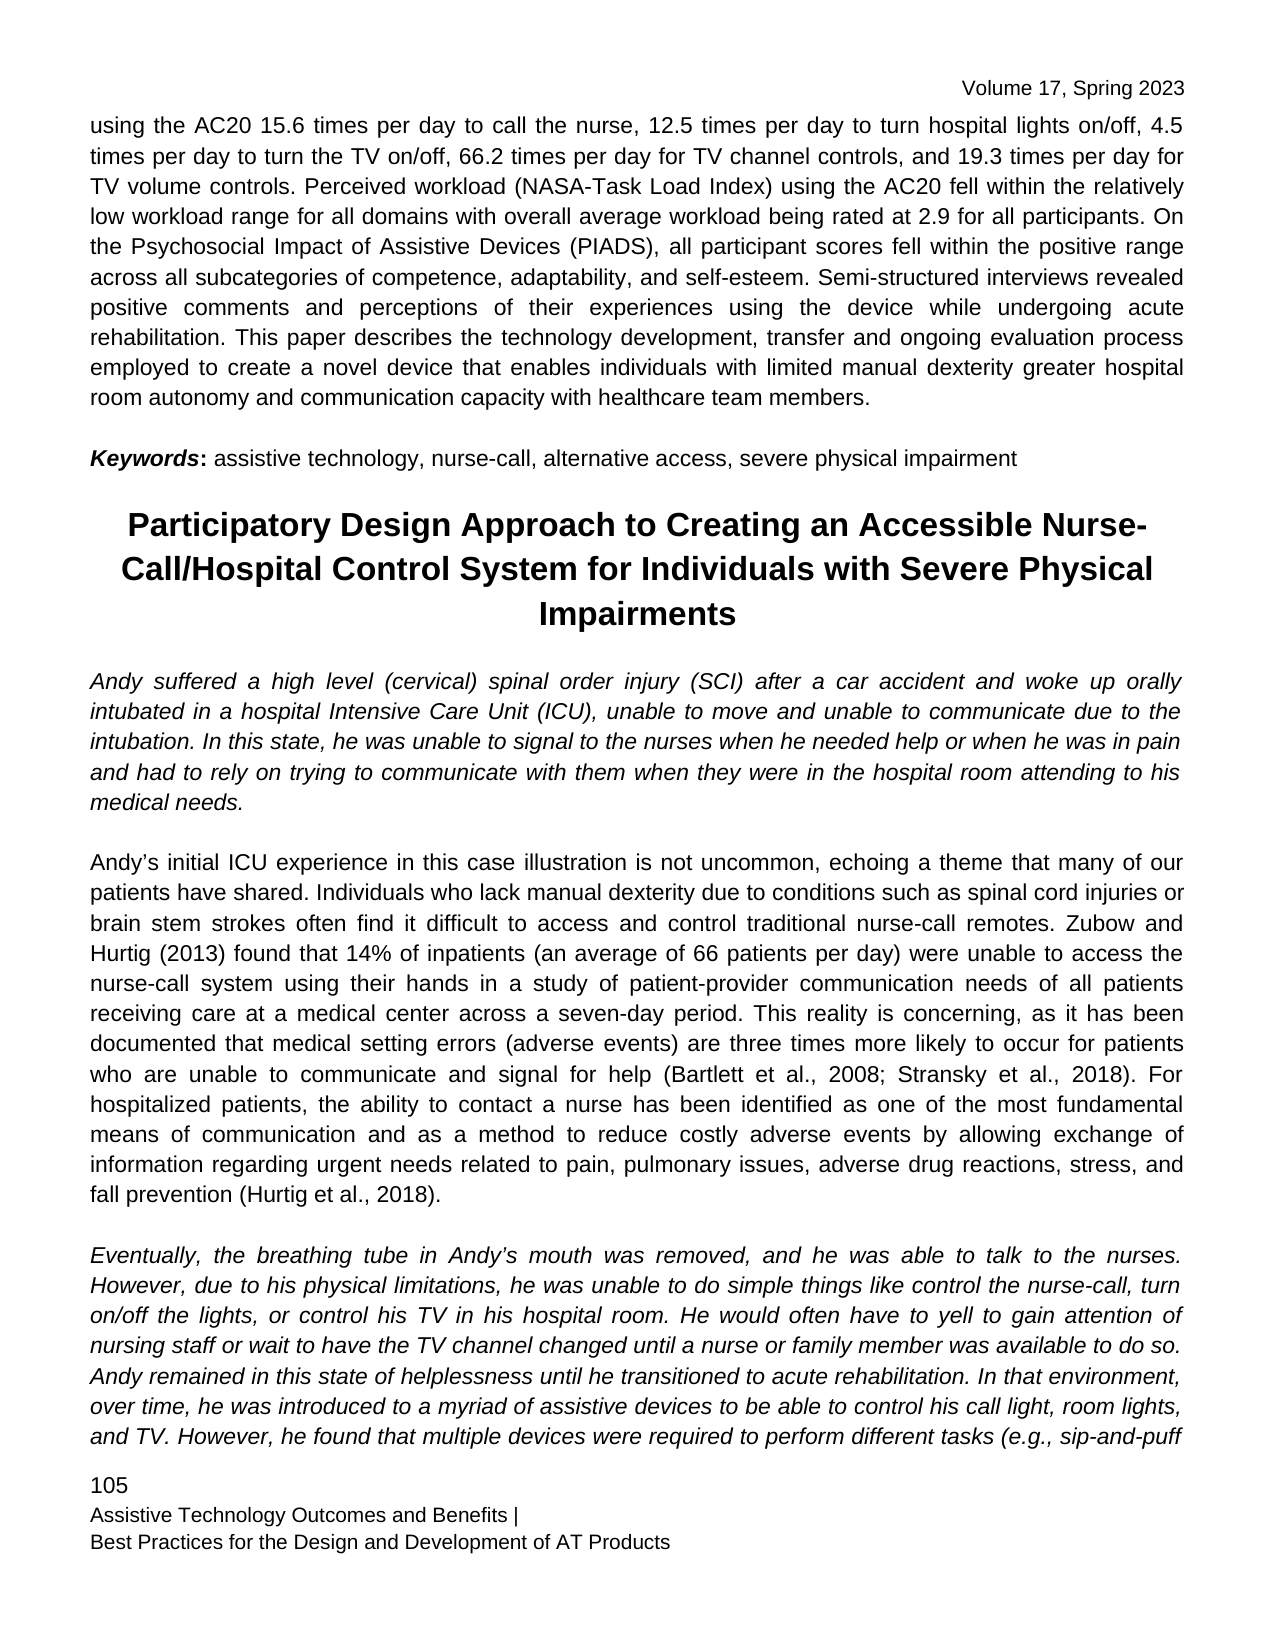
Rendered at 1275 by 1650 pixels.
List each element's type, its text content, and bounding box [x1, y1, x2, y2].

text Andy’s initial ICU experience in this case illustration is not uncommon, echoing a theme that many of our patients have shared. Individuals who lack manual dexterity due to conditions such as spinal cord injuries or brain stem strokes often find it difficult to access and control traditional nurse-call remotes. Zubow and Hurtig (2013) found that 14% of inpatients (an average of 66 patients per day) were unable to access the nurse-call system using their hands in a study of patient-provider communication needs of all patients receiving care at a medical center across a seven-day period. This reality is concerning, as it has been documented that medical setting errors (adverse events) are three times more likely to occur for patients who are unable to communicate and signal for help (Bartlett et al., 2008; Stransky et al., 2018). For hospitalized patients, the ability to contact a nurse has been identified as one of the most fundamental means of communication and as a method to reduce costly adverse events by allowing exchange of information regarding urgent needs related to pain, pulmonary issues, adverse drug reactions, stress, and fall prevention (Hurtig et al., 2018). [90, 849, 1185, 1208]
subtitle Participatory Design Approach to Creating an Accessible Nurse-Call/Hospital Control System for Individuals with Severe Physical Impairments [90, 505, 1185, 632]
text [90, 112, 1185, 411]
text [90, 1242, 1185, 1449]
text Keywords: assistive technology, nurse-call, alternative access, severe physical impairment [90, 445, 1185, 471]
text Andy suffered a high level (cervical) spinal order injury (SCI) after a car accident and woke up orally intubated in a hospital Intensive Care Unit (ICU), unable to move and unable to communicate due to the intubation. In this state, he was unable to signal to the nurses when he needed help or when he was in pain and had to rely on trying to communicate with them when they were in the hospital room attending to his medical needs. [90, 668, 1185, 815]
